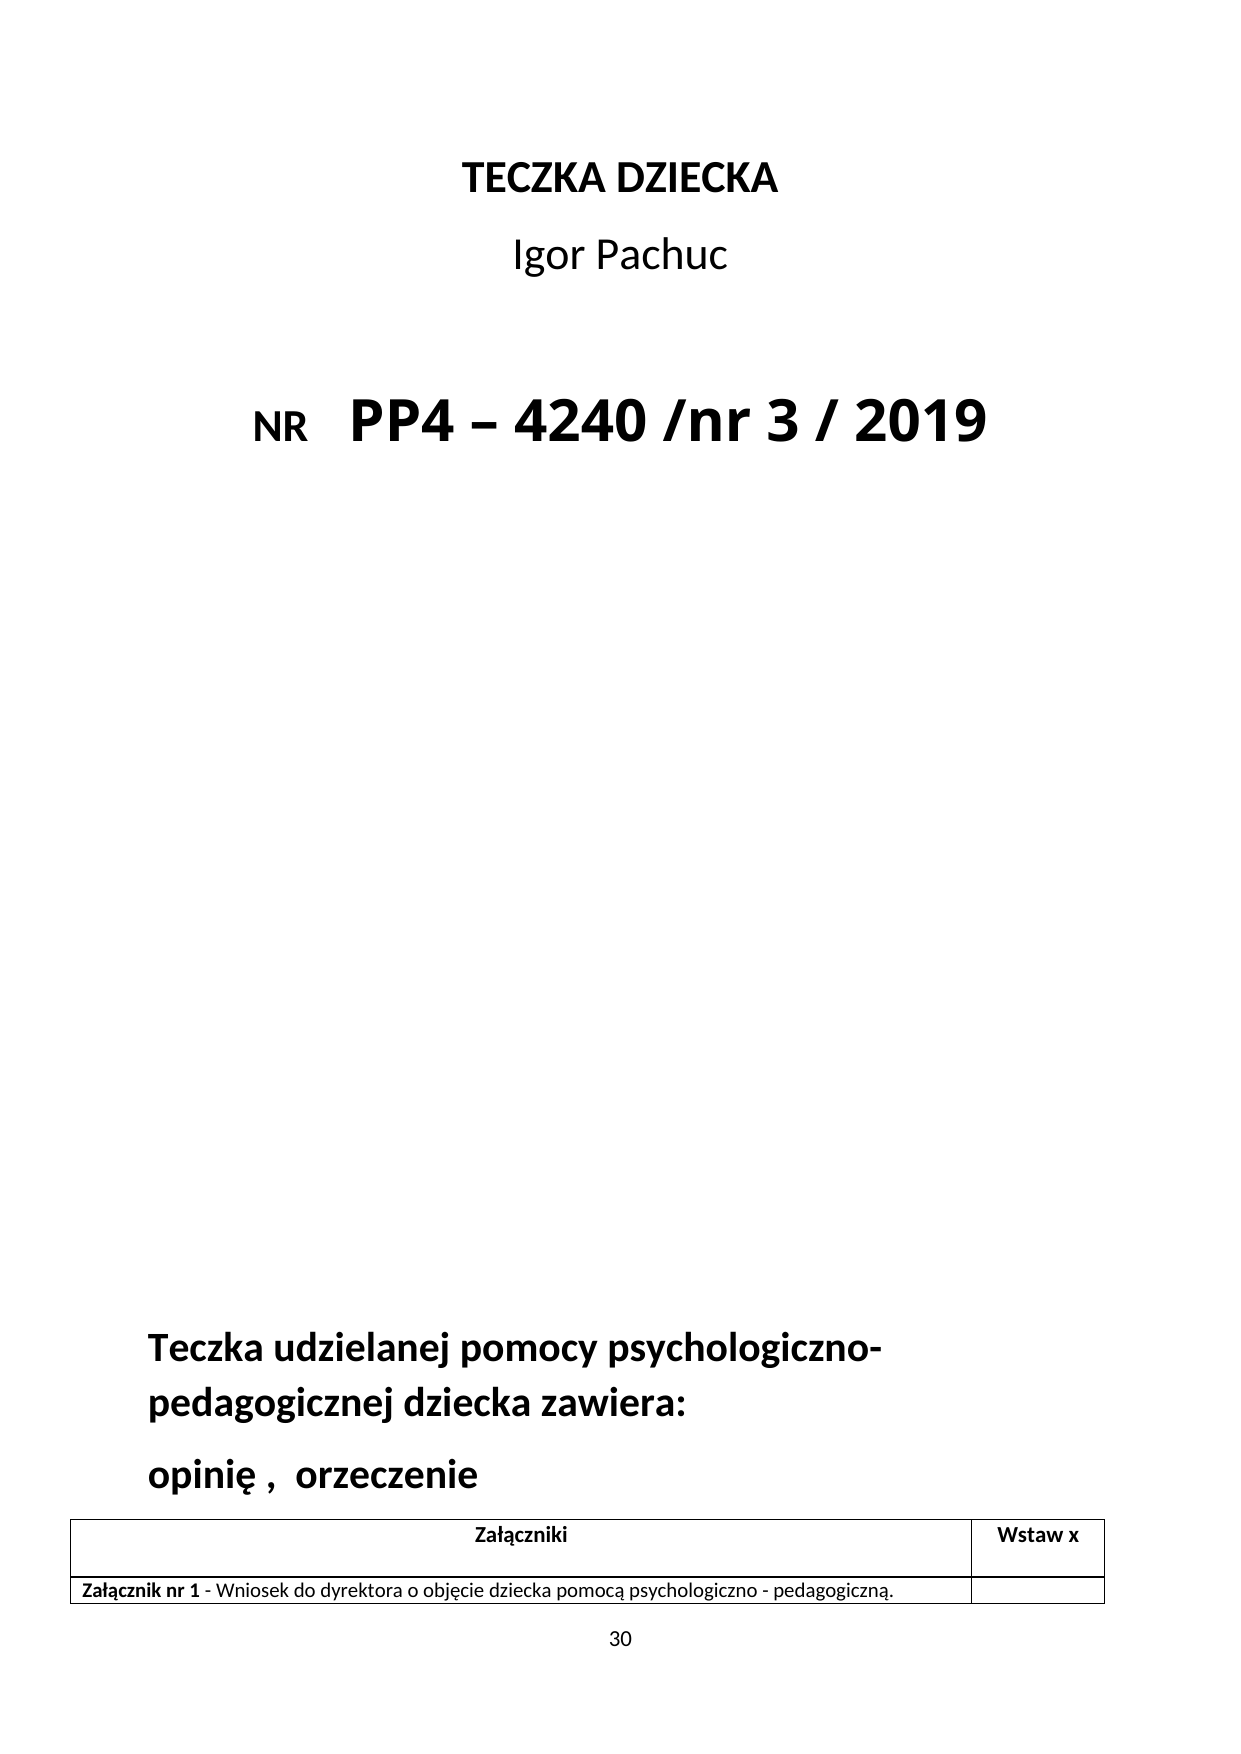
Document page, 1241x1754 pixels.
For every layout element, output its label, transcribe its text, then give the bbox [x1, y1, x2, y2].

text Igor Pachuc [148, 224, 1093, 281]
text Teczka udzielanej pomocy psychologiczno-pedagogicznej dziecka zawiera: [148, 1321, 1093, 1427]
text opinię , orzeczenie [148, 1448, 1093, 1498]
table_cell [972, 1578, 1104, 1603]
text NR PP4 – 4240 /nr 3 / 2019 [148, 378, 1093, 458]
table_header Wstaw x [972, 1520, 1104, 1576]
text TECZKA DZIECKA [148, 148, 1093, 203]
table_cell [71, 1578, 971, 1603]
table_header Załączniki [71, 1520, 971, 1576]
